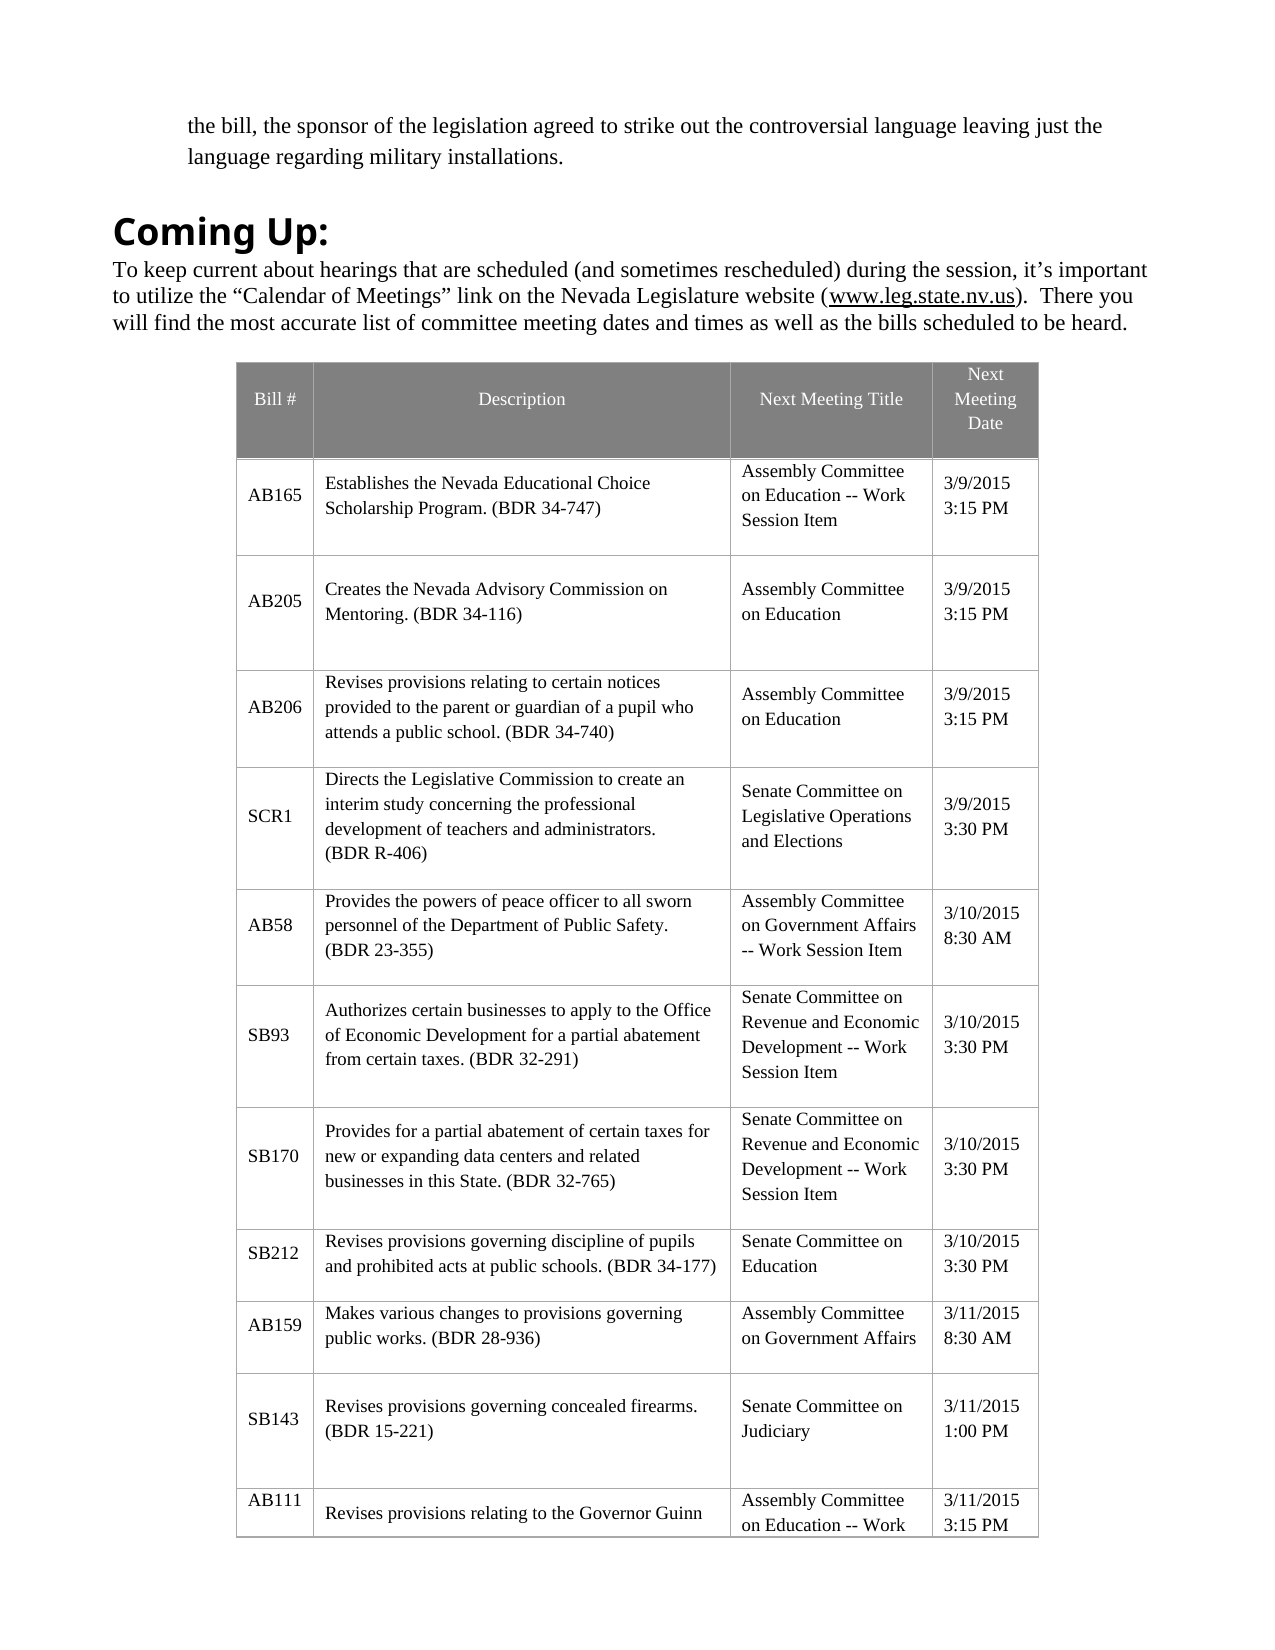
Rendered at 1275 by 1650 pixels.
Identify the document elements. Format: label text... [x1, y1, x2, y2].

table_cell AB58 [237, 890, 313, 985]
table_cell Provides for a partial abatement of certain taxes for new or expanding data centers and related businesses in this State. (BDR 32-765) [314, 1108, 730, 1229]
table_cell 3/9/2015 3:30 PM [933, 768, 1038, 888]
table_cell 3/10/2015 3:30 PM [933, 1108, 1038, 1229]
table_cell Assembly Committee on Education [731, 556, 932, 670]
table_cell AB205 [237, 556, 313, 670]
text To keep current about hearings that are scheduled (and sometimes rescheduled) during the session, it’s important to utilize the “Calendar of Meetings” link on the Nevada Legislature website (www.leg.state.nv.us). There you will find the most accurate list of committee meeting dates and times as well as the bills scheduled to be heard. [112, 256, 1162, 335]
table_cell SB93 [237, 986, 313, 1107]
table_cell Authorizes certain businesses to apply to the Office of Economic Development for a partial abatement from certain taxes. (BDR 32-291) [314, 986, 730, 1107]
table_cell Assembly Committee on Education [731, 671, 932, 767]
text Coming Up: [112, 205, 1162, 256]
table_cell 3/10/2015 3:30 PM [933, 1230, 1038, 1301]
table_header Bill # [237, 363, 313, 458]
table_cell AB206 [237, 671, 313, 767]
table_cell Assembly Committee on Government Affairs -- Work Session Item [731, 890, 932, 985]
table_cell AB159 [237, 1302, 313, 1373]
table_cell AB165 [237, 460, 313, 555]
table_header Description [314, 363, 730, 458]
table_cell 3/9/2015 3:15 PM [933, 556, 1038, 670]
table_cell SB212 [237, 1230, 313, 1301]
table_cell AB111 [237, 1489, 313, 1536]
table_cell 3/9/2015 3:15 PM [933, 671, 1038, 767]
table_cell SB170 [237, 1108, 313, 1229]
table_cell Senate Committee on Judiciary [731, 1374, 932, 1487]
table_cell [314, 1489, 730, 1536]
table_cell Establishes the Nevada Educational Choice Scholarship Program. (BDR 34-747) [314, 460, 730, 555]
table_cell SB143 [237, 1374, 313, 1487]
table_cell 3/10/2015 8:30 AM [933, 890, 1038, 985]
table_cell Directs the Legislative Commission to create an interim study concerning the professional development of teachers and administrators. (BDR R-406) [314, 768, 730, 888]
table_cell Provides the powers of peace officer to all sworn personnel of the Department of Public Safety. (BDR 23-355) [314, 890, 730, 985]
table_cell Makes various changes to provisions governing public works. (BDR 28-936) [314, 1302, 730, 1373]
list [150, 112, 1162, 169]
table_cell 3/11/2015 3:15 PM [933, 1489, 1038, 1536]
table_cell Revises provisions governing concealed firearms. (BDR 15-221) [314, 1374, 730, 1487]
table_header Next Meeting Date [933, 363, 1038, 458]
table_cell Senate Committee on Revenue and Economic Development -- Work Session Item [731, 986, 932, 1107]
table_cell Assembly Committee on Government Affairs [731, 1302, 932, 1373]
table_cell 3/11/2015 1:00 PM [933, 1374, 1038, 1487]
table_cell 3/11/2015 8:30 AM [933, 1302, 1038, 1373]
table_cell 3/10/2015 3:30 PM [933, 986, 1038, 1107]
table_cell SCR1 [237, 768, 313, 888]
table_cell Assembly Committee on Education -- Work Session Item [731, 460, 932, 555]
table_cell Senate Committee on Revenue and Economic Development -- Work Session Item [731, 1108, 932, 1229]
table_cell Senate Committee on Education [731, 1230, 932, 1301]
table_cell Creates the Nevada Advisory Commission on Mentoring. (BDR 34-116) [314, 556, 730, 670]
table_cell Revises provisions relating to certain notices provided to the parent or guardian of a pupil who attends a public school. (BDR 34-740) [314, 671, 730, 767]
table_cell Senate Committee on Legislative Operations and Elections [731, 768, 932, 888]
table_header Next Meeting Title [731, 363, 932, 458]
table_cell 3/9/2015 3:15 PM [933, 460, 1038, 555]
table_cell Revises provisions governing discipline of pupils and prohibited acts at public schools. (BDR 34-177) [314, 1230, 730, 1301]
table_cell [731, 1489, 932, 1536]
